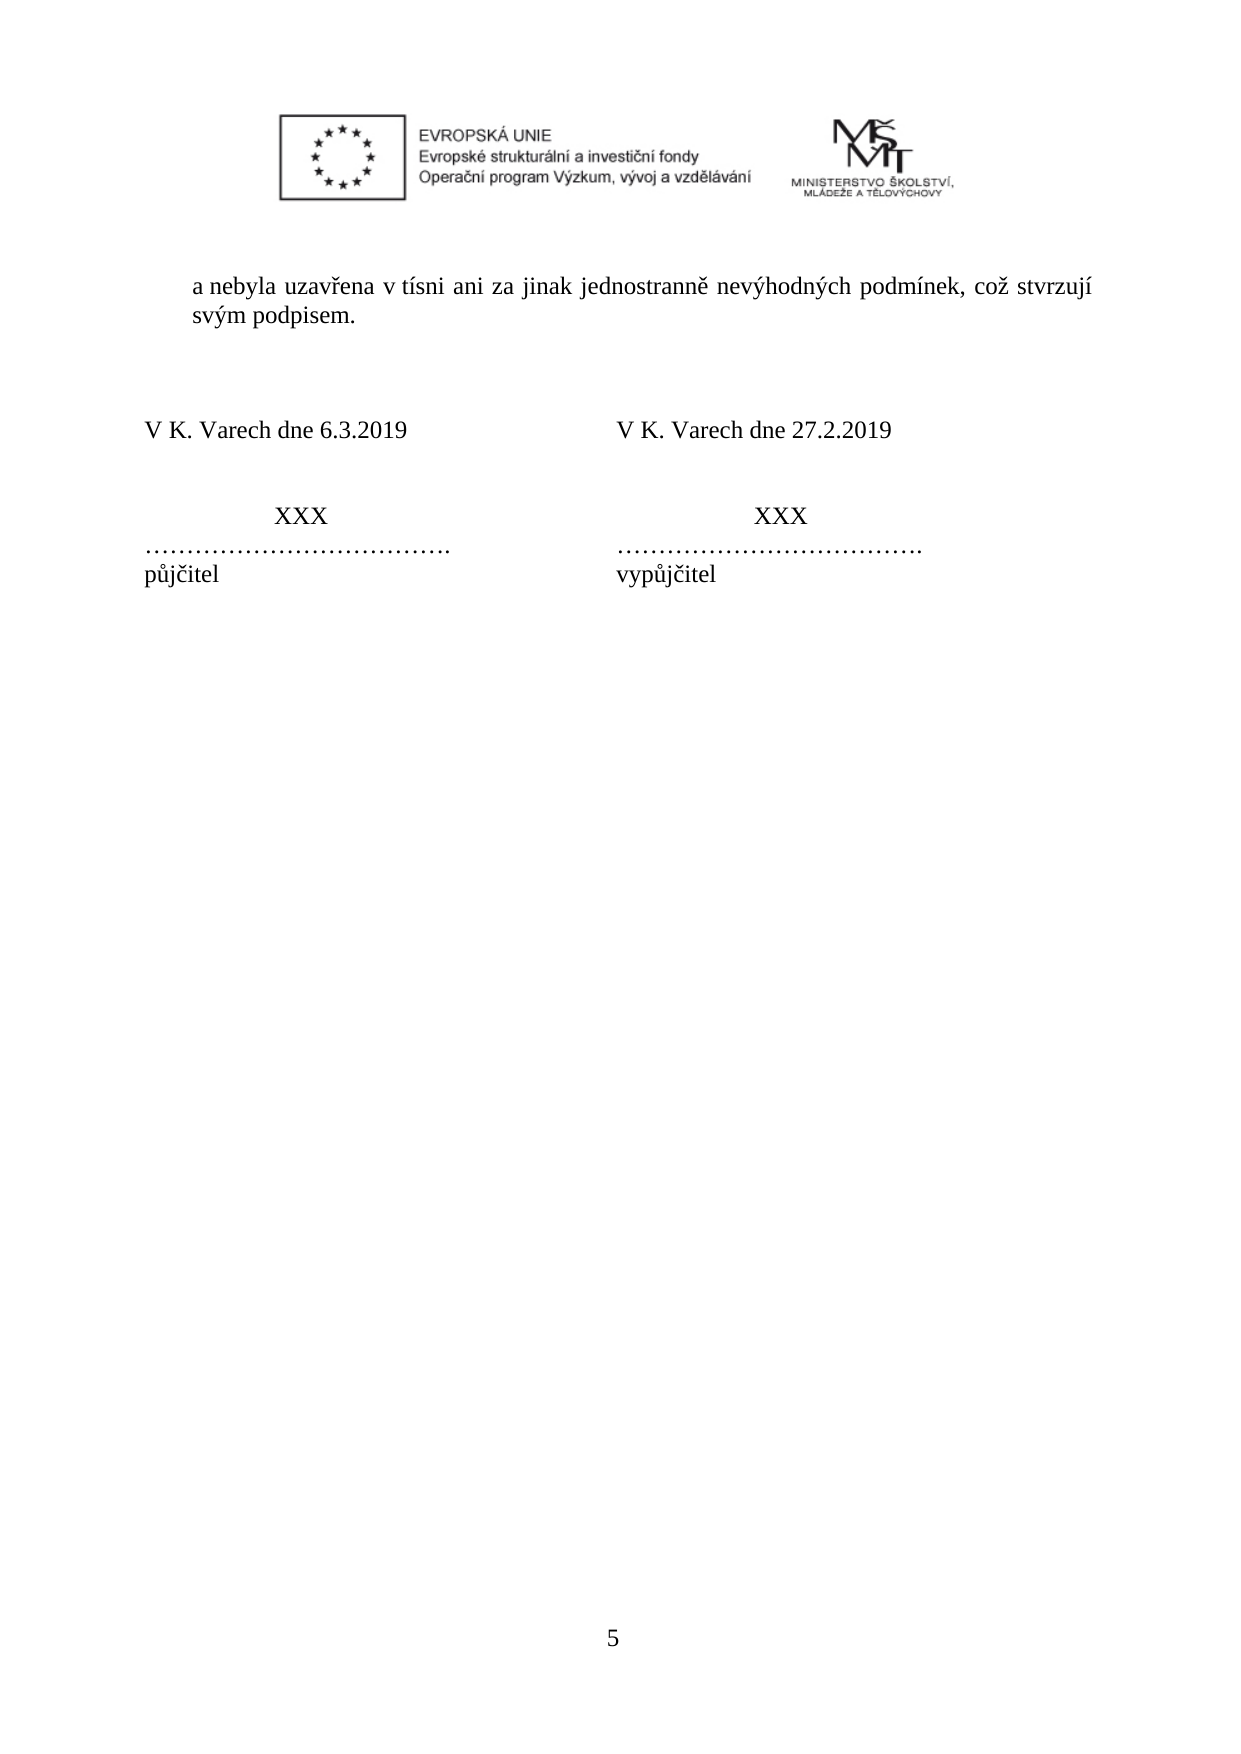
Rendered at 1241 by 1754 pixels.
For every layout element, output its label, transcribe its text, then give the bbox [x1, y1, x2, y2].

table_header V K. Varech dne 6.3.2019 XXX ………………………………. půjčitel [133, 329, 605, 875]
table_header V K. Varech dne 27.2.2019 XXX ………………………………. vypůjčitel [605, 329, 1077, 875]
picture [234, 73, 991, 243]
